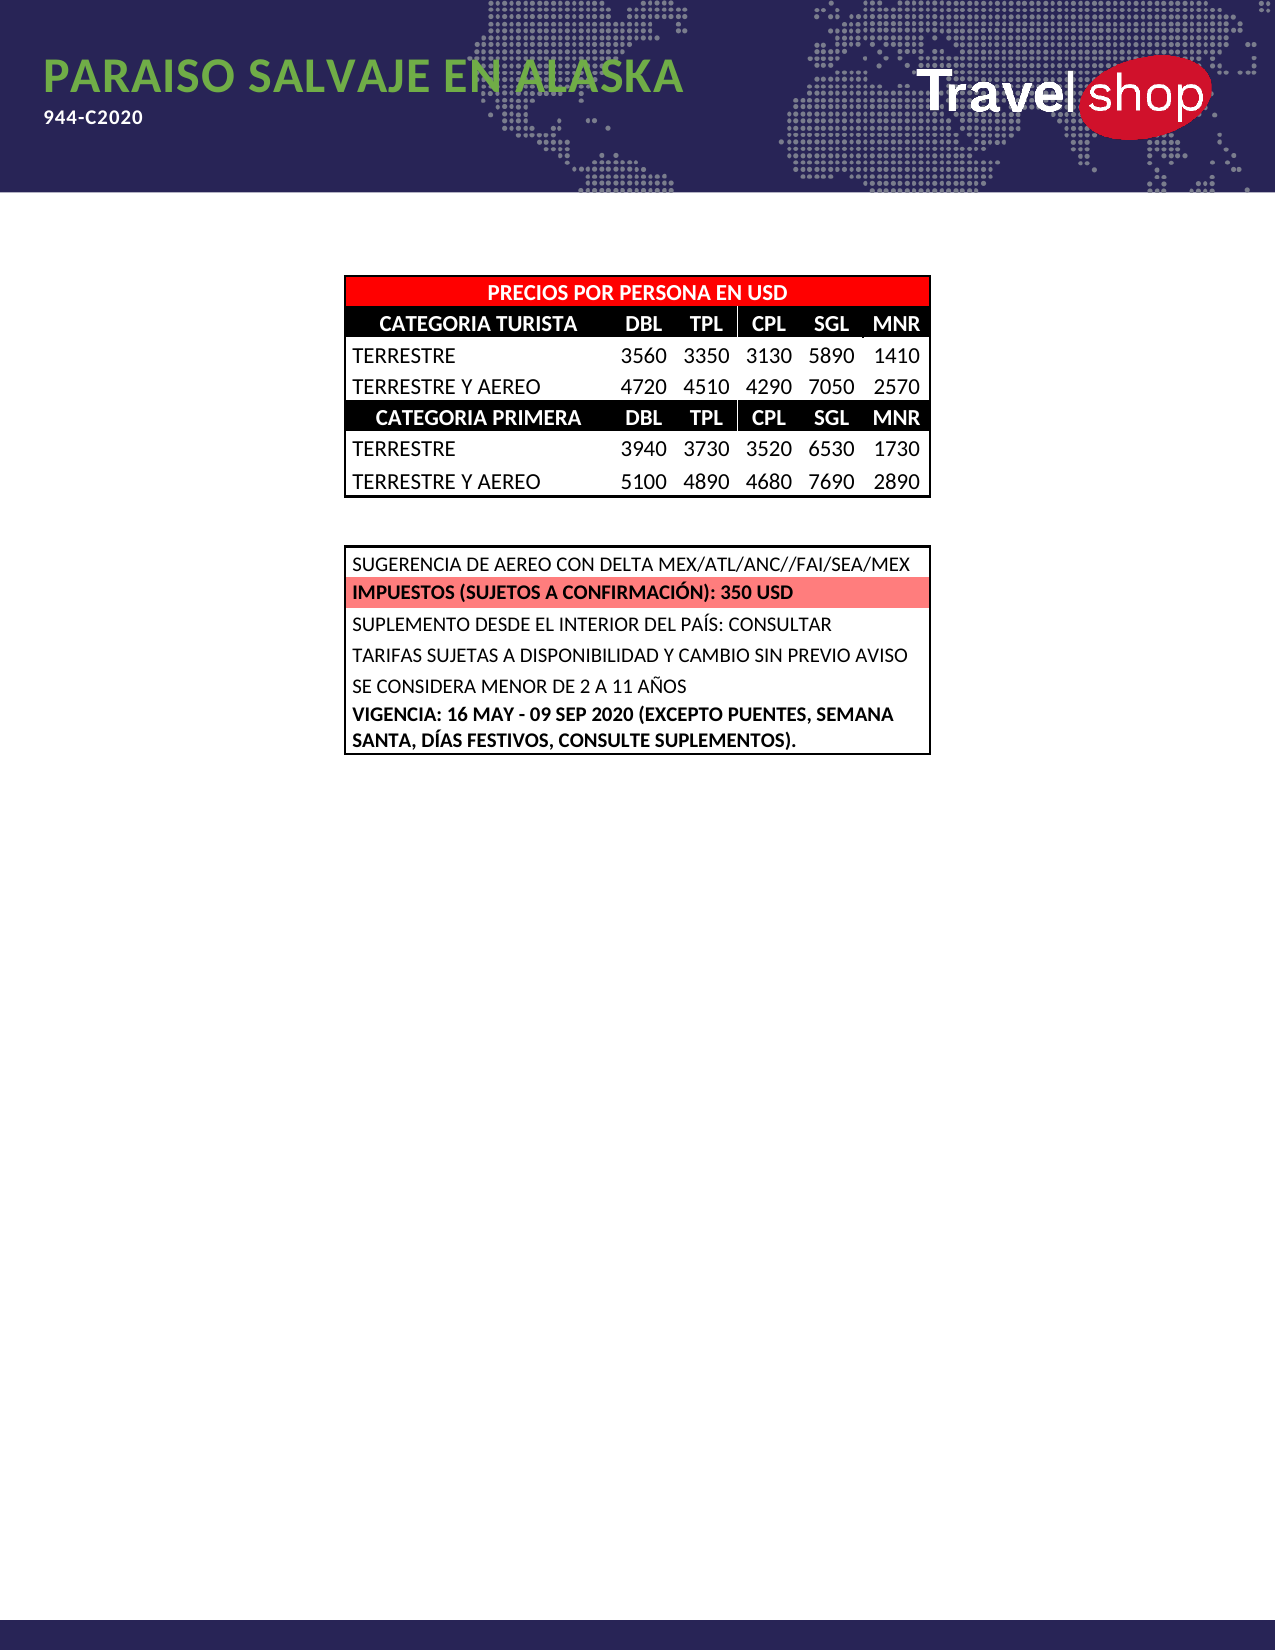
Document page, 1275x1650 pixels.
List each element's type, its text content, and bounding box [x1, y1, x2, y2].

table_cell 3940 [612, 431, 675, 462]
table_cell 2570 [863, 369, 929, 400]
table_cell VIGENCIA: 16 MAY - 09 SEP 2020 (EXCEPTO PUENTES, SEMANA SANTA, DÍAS FESTIVOS, CONSULTE SUPLEMENTOS). [346, 702, 929, 752]
table_cell DBL [612, 400, 675, 431]
table_cell 4720 [612, 369, 675, 400]
table_cell 3130 [738, 338, 800, 369]
table_cell SUPLEMENTO DESDE EL INTERIOR DEL PAÍS: CONSULTAR [346, 608, 929, 639]
table_cell 2890 [863, 463, 929, 495]
table_cell MNR [864, 306, 929, 337]
table_header PRECIOS POR PERSONA EN USD [346, 277, 929, 306]
table_cell 4510 [675, 369, 737, 400]
table_cell 7690 [800, 463, 863, 495]
table_cell 5890 [800, 338, 863, 369]
table_cell SGL [800, 400, 862, 431]
table_cell TERRESTRE [346, 431, 612, 462]
table_cell TERRESTRE Y AEREO [346, 369, 612, 400]
table_cell TPL [675, 400, 737, 431]
table_cell 4890 [675, 463, 737, 495]
table_cell IMPUESTOS (SUJETOS A CONFIRMACIÓN): 350 USD [346, 577, 929, 608]
table_cell 3730 [675, 431, 737, 462]
table_cell CPL [738, 400, 800, 431]
table_cell 4290 [738, 369, 800, 400]
table_cell 3520 [738, 431, 800, 462]
table_cell TPL [675, 306, 737, 337]
table_header SUGERENCIA DE AEREO CON DELTA MEX/ATL/ANC//FAI/SEA/MEX [346, 548, 929, 577]
table_cell MNR [864, 400, 929, 431]
table_cell TARIFAS SUJETAS A DISPONIBILIDAD Y CAMBIO SIN PREVIO AVISO [346, 639, 929, 670]
table_cell CATEGORIA TURISTA [346, 306, 612, 337]
table_cell TERRESTRE Y AEREO [346, 463, 612, 495]
picture [916, 55, 1212, 140]
table_cell DBL [612, 306, 675, 337]
table_cell SE CONSIDERA MENOR DE 2 A 11 AÑOS [346, 670, 929, 702]
table_cell TERRESTRE [346, 338, 612, 369]
table_cell 5100 [612, 463, 675, 495]
table_cell CPL [738, 306, 800, 337]
table_cell 4680 [738, 463, 800, 495]
table_cell 3560 [612, 338, 675, 369]
table_cell 1410 [863, 338, 929, 369]
table_cell SGL [800, 306, 862, 337]
table_cell 3350 [675, 338, 737, 369]
table_cell 1730 [863, 431, 929, 462]
table_cell 6530 [800, 431, 863, 462]
table_cell CATEGORIA PRIMERA [346, 400, 612, 431]
table_cell 7050 [800, 369, 863, 400]
